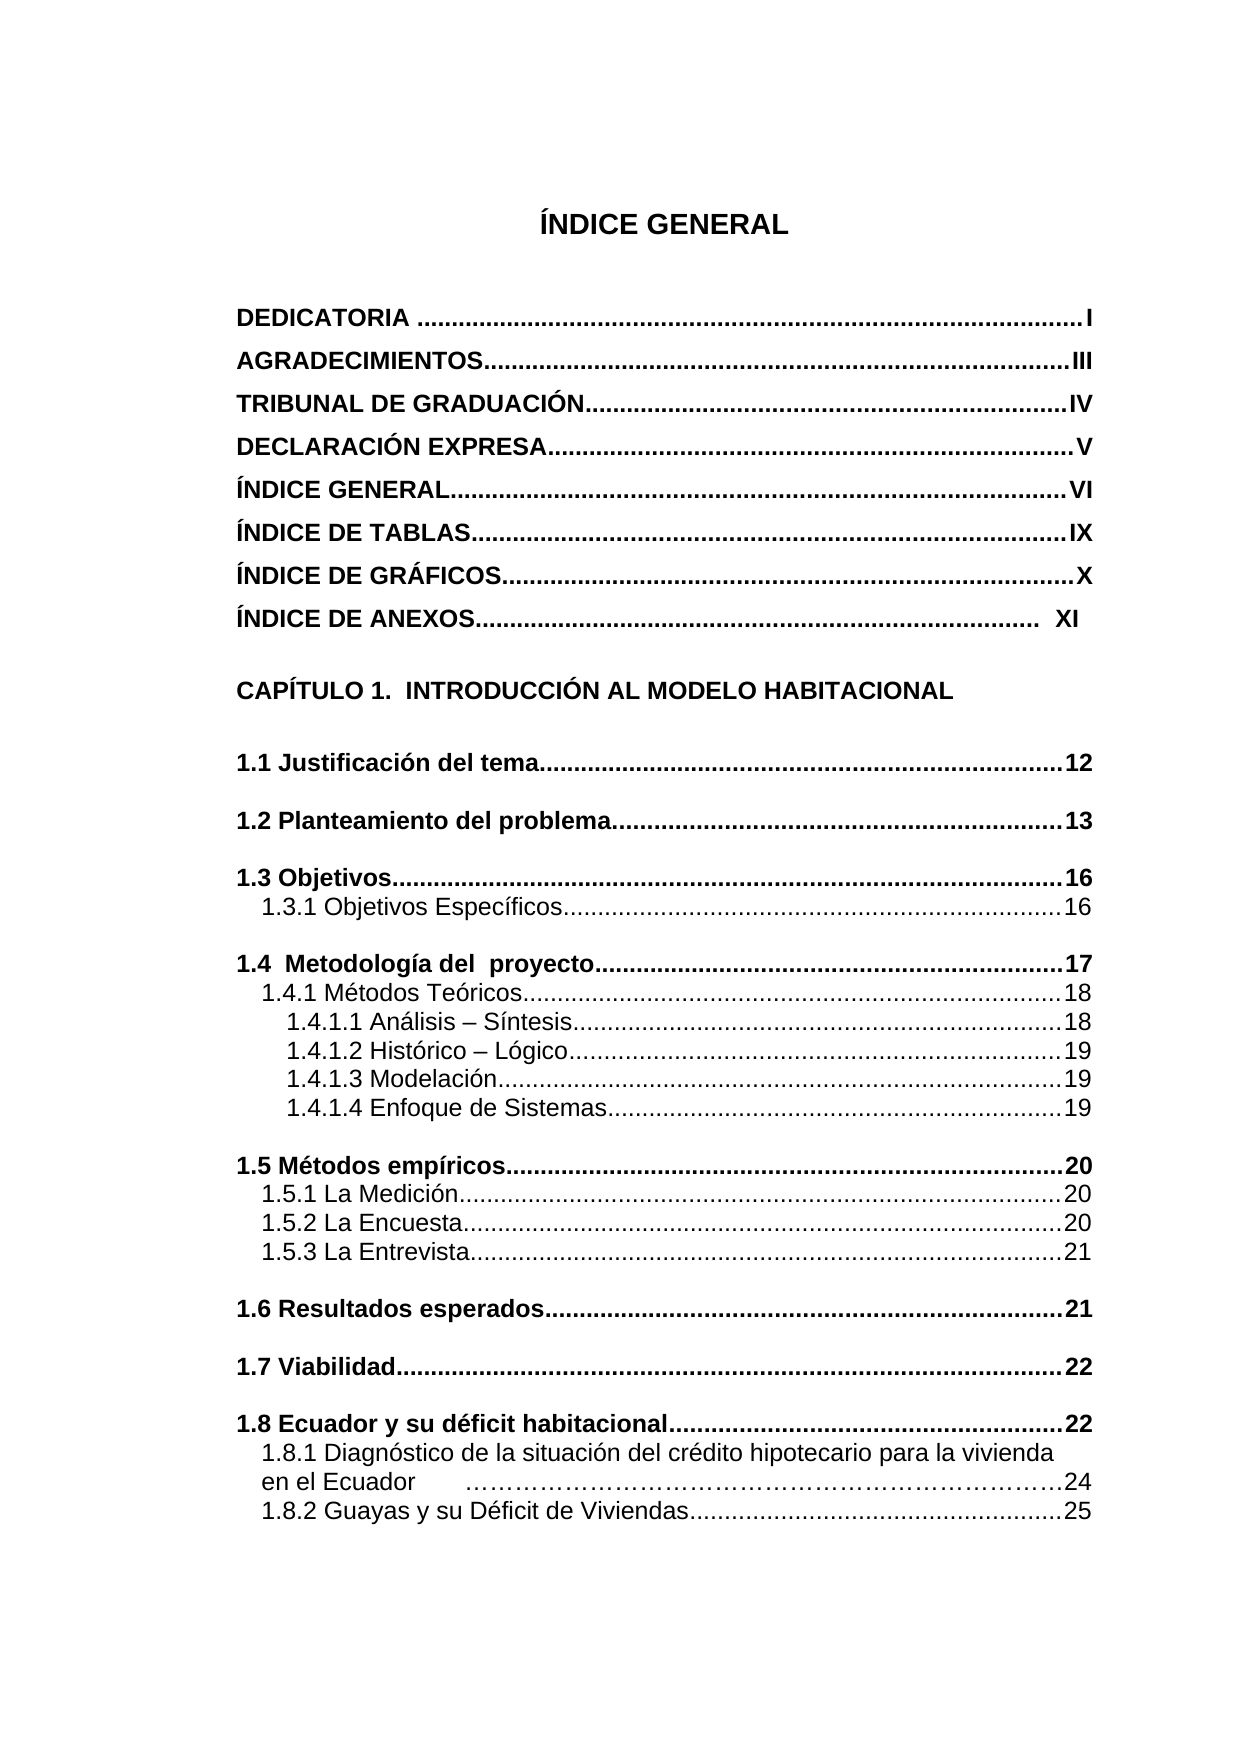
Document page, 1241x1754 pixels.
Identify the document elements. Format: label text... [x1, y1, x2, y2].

text 1.4.1.4 Enfoque de Sistemas 19 [286, 1093, 1092, 1122]
text 1.5.1 La Medición 20 [261, 1179, 1092, 1208]
text 1.6 Resultados esperados 21 [236, 1294, 1092, 1323]
text 1.5.2 La Encuesta 20 [261, 1208, 1092, 1237]
text AGRADECIMIENTOS III [236, 346, 1092, 374]
text ÍNDICE DE ANEXOS XI [236, 604, 1092, 633]
text 1.8.2 Guayas y su Déficit de Viviendas 25 [261, 1496, 1092, 1524]
text 1.1 Justificación del tema 12 [236, 748, 1092, 777]
text 1.3.1 Objetivos Específicos 16 [261, 892, 1092, 921]
text DEDICATORIA I [236, 303, 1092, 331]
text CAPÍTULO 1. INTRODUCCIÓN AL MODELO HABITACIONAL [236, 676, 1092, 705]
text 1.4.1 Métodos Teóricos 18 [261, 978, 1092, 1007]
subtitle ÍNDICE GENERAL [236, 207, 1092, 240]
text ÍNDICE DE TABLAS IX [236, 518, 1092, 547]
text 1.4.1.2 Histórico – Lógico 19 [286, 1036, 1092, 1064]
text TRIBUNAL DE GRADUACIÓN IV [236, 389, 1092, 418]
text 1.5 Métodos empíricos 20 [236, 1151, 1092, 1179]
text 1.8.1 Diagnóstico de la situación del crédito hipotecario para la vivienda en el Ecuador ………………………………………………………………24 [261, 1438, 1092, 1496]
text 1.4 Metodología del proyecto 17 [236, 949, 1092, 978]
text DECLARACIÓN EXPRESA V [236, 432, 1092, 461]
text 1.4.1.3 Modelación 19 [286, 1064, 1092, 1093]
text 1.5.3 La Entrevista 21 [261, 1237, 1092, 1266]
text 1.2 Planteamiento del problema 13 [236, 806, 1092, 834]
text ÍNDICE DE GRÁFICOS X [236, 561, 1092, 590]
text 1.4.1.1 Análisis – Síntesis 18 [286, 1007, 1092, 1036]
text 1.3 Objetivos 16 [236, 863, 1092, 892]
text 1.8 Ecuador y su déficit habitacional 22 [236, 1409, 1092, 1438]
text 1.7 Viabilidad 22 [236, 1352, 1092, 1381]
text ÍNDICE GENERAL VI [236, 475, 1092, 504]
